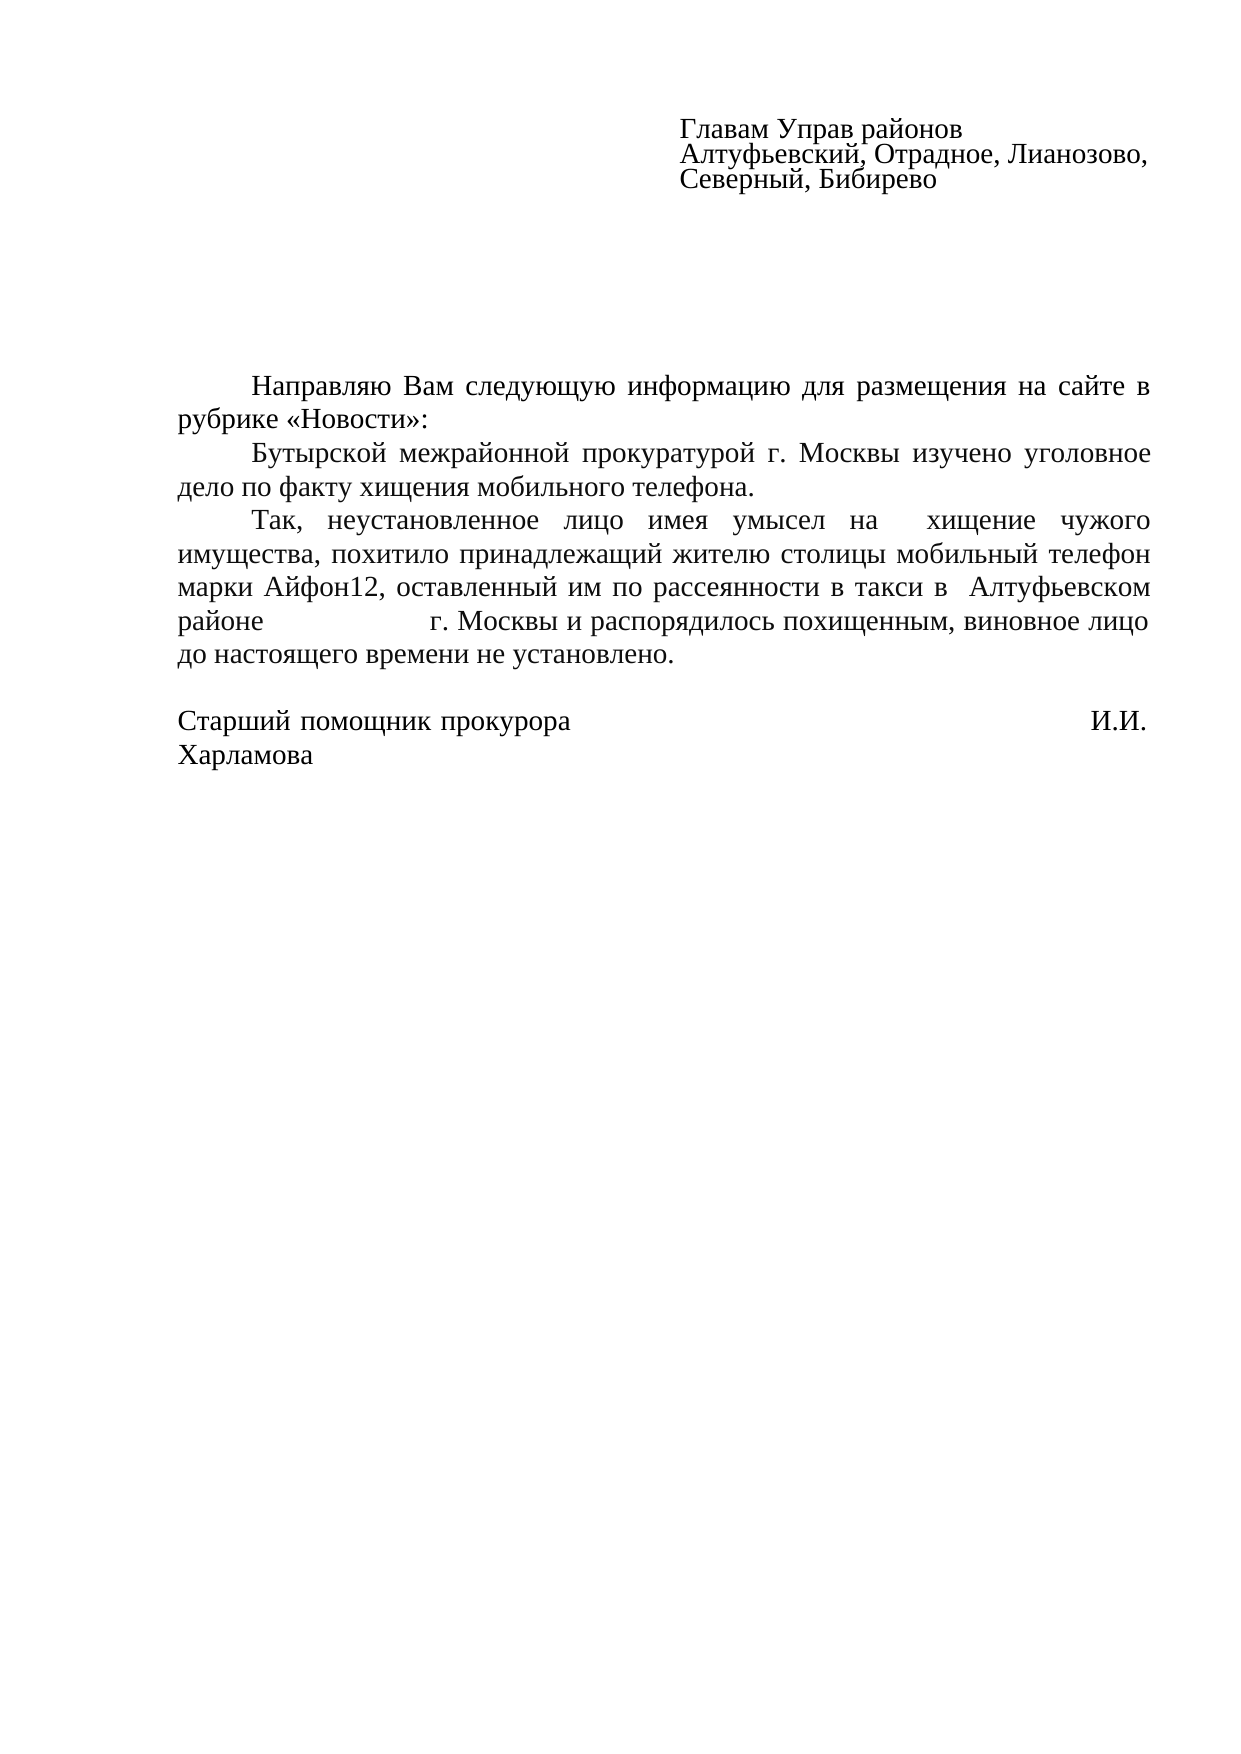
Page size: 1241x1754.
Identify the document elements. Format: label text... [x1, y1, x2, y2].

text Старший помощник прокурора И.И. Харламова [177, 703, 1152, 771]
text Бутырской межрайонной прокуратурой г. Москвы изучено уголовное дело по факту хищения мобильного телефона. [177, 435, 1152, 502]
text Так, неустановленное лицо имея умысел на хищение чужого имущества, похитило принадлежащий жителю столицы мобильный телефон марки Айфон12, оставленный им по рассеянности в такси в Алтуфьевском районе г. Москвы и распорядилось похищенным, виновное лицо до настоящего времени не установлено. [177, 502, 1152, 670]
text Главам Управ районов Алтуфьевский, Отрадное, Лианозово, Северный, Бибирево [679, 118, 1152, 193]
text Направляю Вам следующую информацию для размещения на сайте в рубрике «Новости»: [177, 368, 1152, 435]
